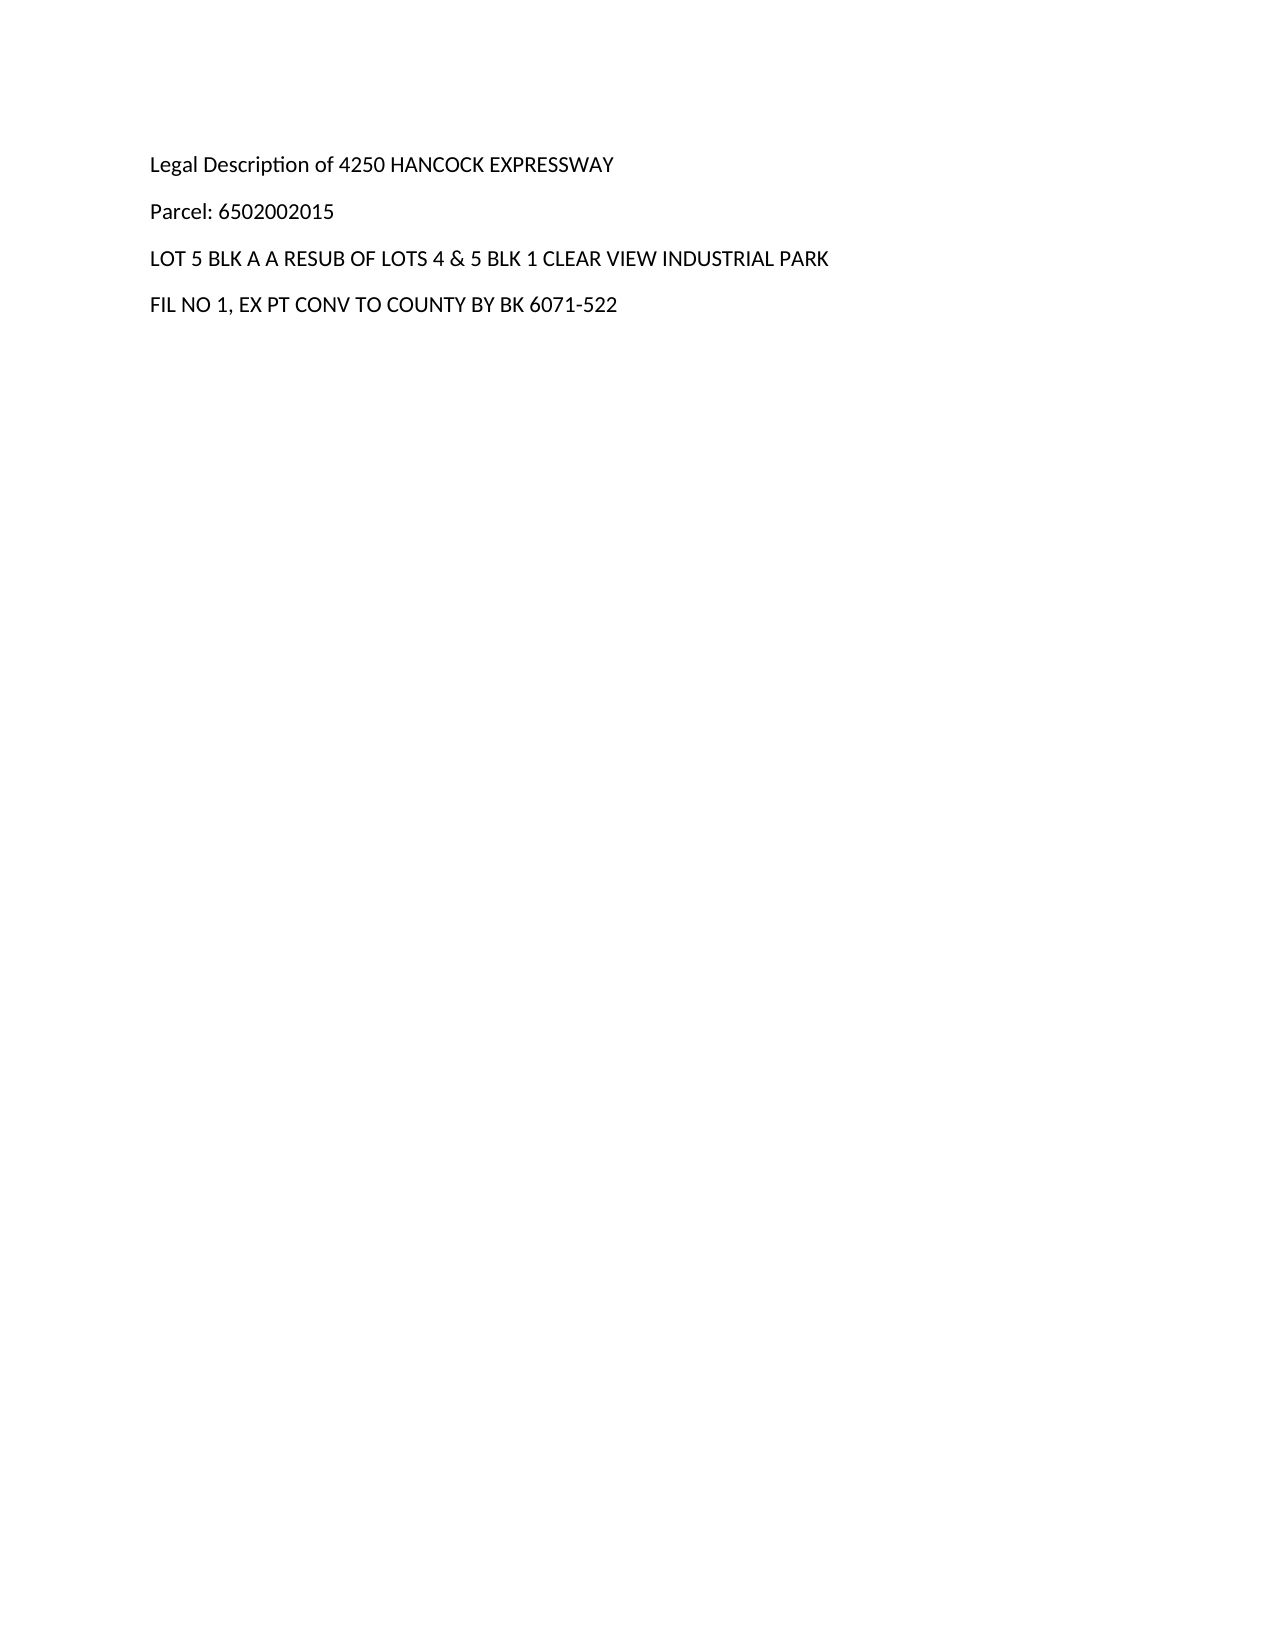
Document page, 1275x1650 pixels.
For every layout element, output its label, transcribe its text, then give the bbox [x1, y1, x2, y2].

text FIL NO 1, EX PT CONV TO COUNTY BY BK 6071-522 [150, 291, 1125, 319]
text Parcel: 6502002015 [150, 197, 1125, 225]
text Legal Description of 4250 HANCOCK EXPRESSWAY [150, 150, 1125, 178]
text LOT 5 BLK A A RESUB OF LOTS 4 & 5 BLK 1 CLEAR VIEW INDUSTRIAL PARK [150, 244, 1125, 272]
